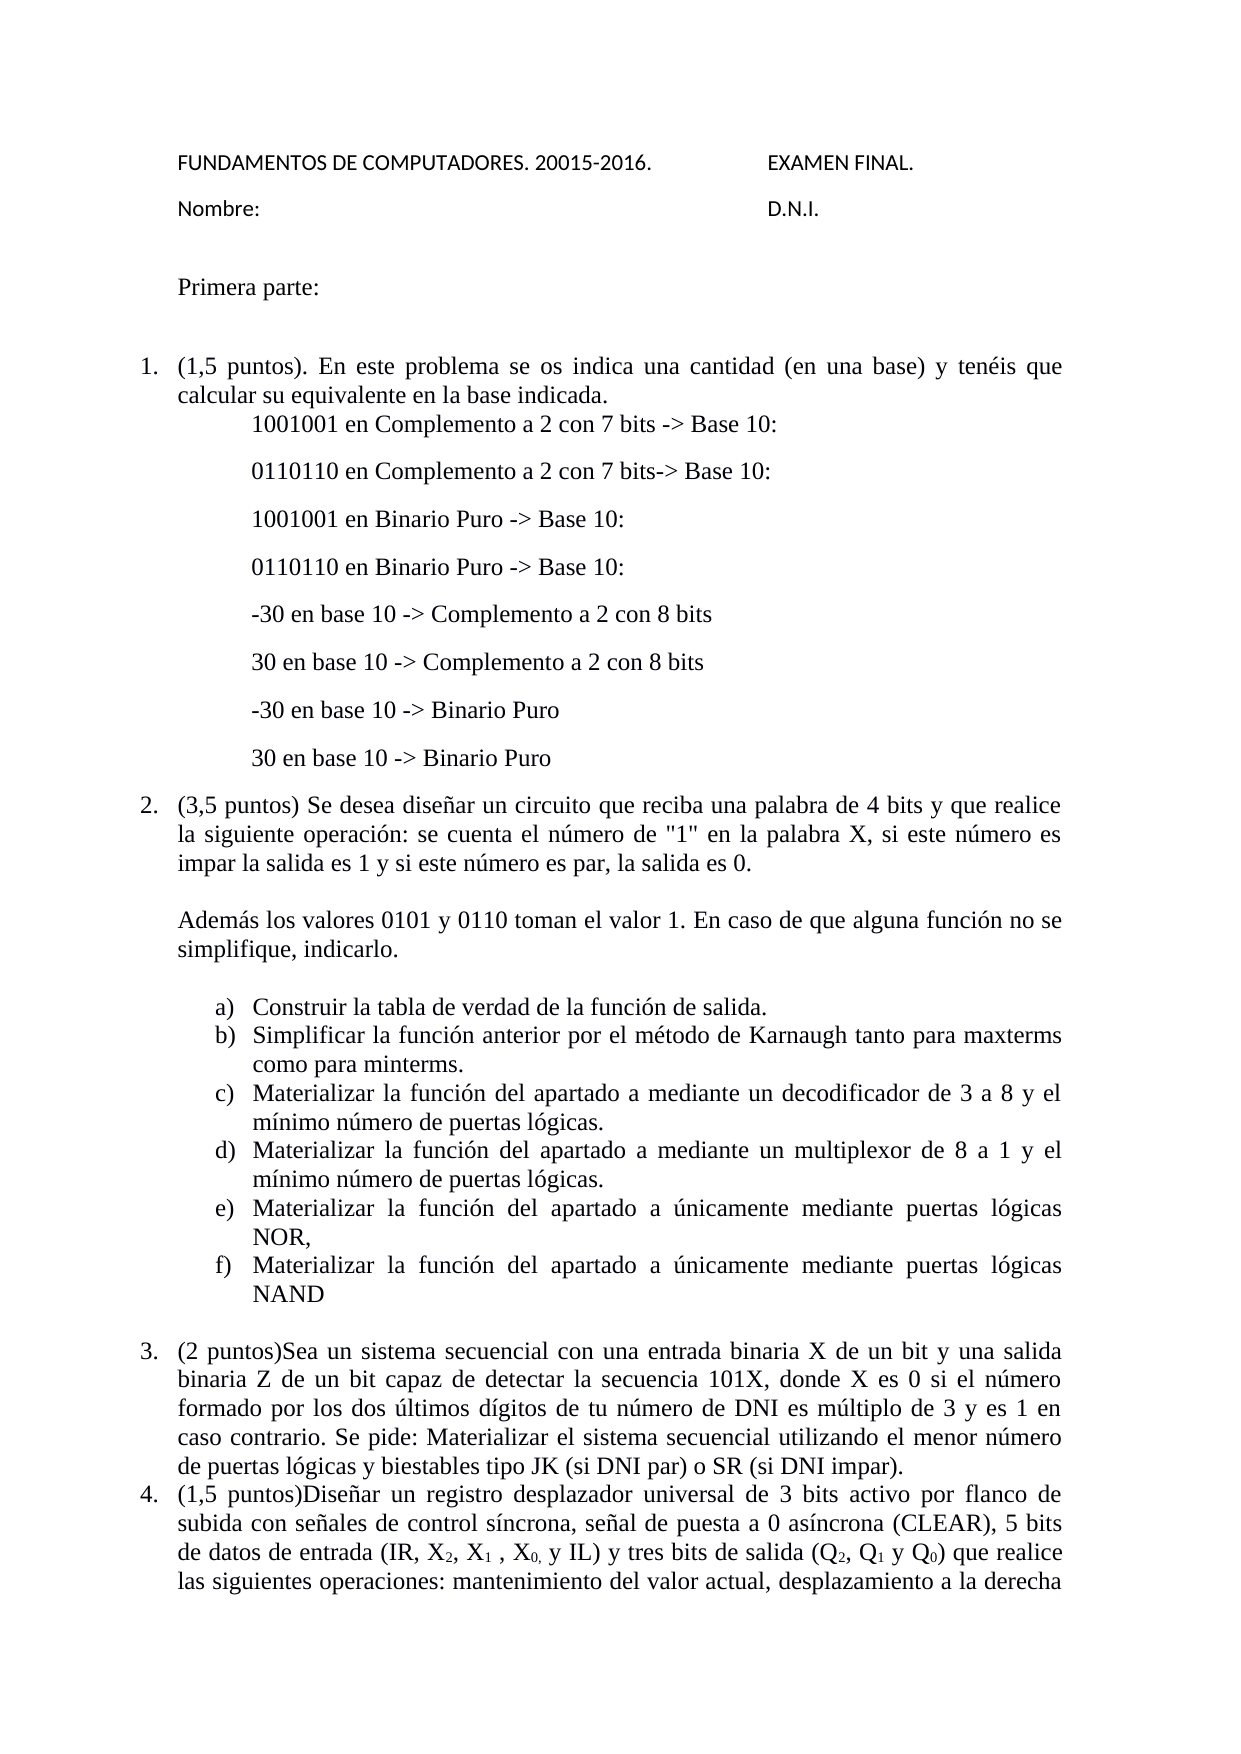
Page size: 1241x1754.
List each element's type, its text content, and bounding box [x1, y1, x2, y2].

text -30 en base 10 -> Binario Puro [251, 695, 1063, 724]
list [140, 1479, 1063, 1594]
text 0110110 en Binario Puro -> Base 10: [251, 552, 1063, 581]
text 1001001 en Binario Puro -> Base 10: [251, 504, 1063, 533]
list (3,5 puntos) Se desea diseñar un circuito que reciba una palabra de 4 bits y que realice la siguiente operación: se cuenta el número de "1" en la palabra X, si este número es impar la salida es 1 y si este número es par, la salida es 0. [140, 790, 1063, 877]
list Materializar la función del apartado a únicamente mediante puertas lógicas NAND [215, 1250, 1063, 1308]
list (2 puntos)Sea un sistema secuencial con una entrada binaria X de un bit y una salida binaria Z de un bit capaz de detectar la secuencia 101X, donde X es 0 si el número formado por los dos últimos dígitos de tu número de DNI es múltiplo de 3 y es 1 en caso contrario. Se pide: Materializar el sistema secuencial utilizando el menor número de puertas lógicas y biestables tipo JK (si DNI par) o SR (si DNI impar). [140, 1336, 1063, 1479]
text Nombre: D.N.I. [177, 194, 1063, 222]
list Materializar la función del apartado a únicamente mediante puertas lógicas NOR, [215, 1193, 1063, 1250]
text 0110110 en Complemento a 2 con 7 bits-> Base 10: [251, 456, 1063, 485]
text 1001001 en Complemento a 2 con 7 bits -> Base 10: [251, 409, 1063, 437]
text 30 en base 10 -> Binario Puro [251, 743, 1063, 771]
list Materializar la función del apartado a mediante un decodificador de 3 a 8 y el mínimo número de puertas lógicas. [215, 1078, 1063, 1135]
list Construir la tabla de verdad de la función de salida. [215, 992, 1063, 1020]
list Materializar la función del apartado a mediante un multiplexor de 8 a 1 y el mínimo número de puertas lógicas. [215, 1135, 1063, 1193]
text FUNDAMENTOS DE COMPUTADORES. 20015-2016. EXAMEN FINAL. [177, 148, 1063, 176]
text Además los valores 0101 y 0110 toman el valor 1. En caso de que alguna función no se simplifique, indicarlo. [177, 905, 1063, 963]
list Simplificar la función anterior por el método de Karnaugh tanto para maxterms como para minterms. [215, 1020, 1063, 1078]
list Primera parte: [177, 272, 1063, 301]
text 30 en base 10 -> Complemento a 2 con 8 bits [251, 647, 1063, 676]
list (1,5 puntos). En este problema se os indica una cantidad (en una base) y tenéis que calcular su equivalente en la base indicada. [140, 351, 1063, 409]
text -30 en base 10 -> Complemento a 2 con 8 bits [251, 599, 1063, 628]
